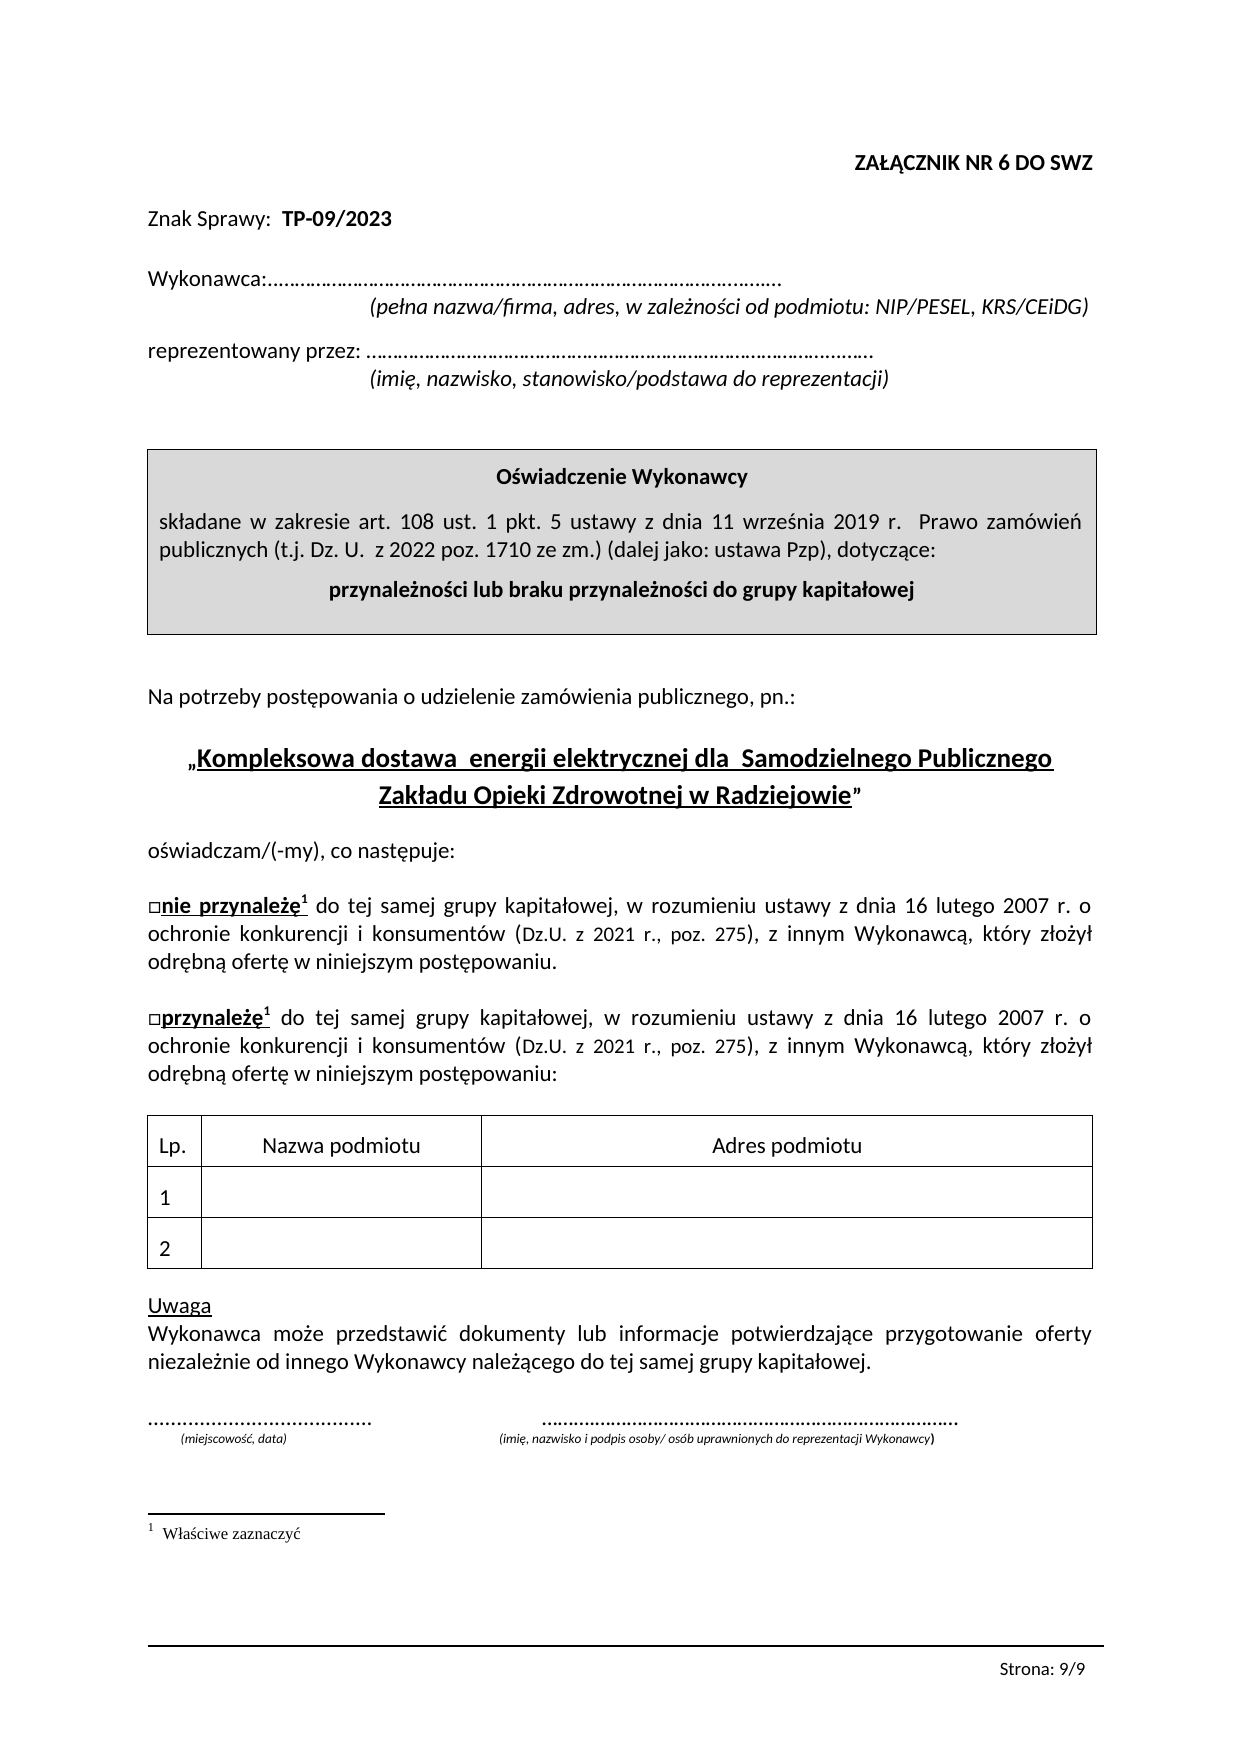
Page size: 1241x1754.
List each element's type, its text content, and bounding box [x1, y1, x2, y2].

table_header Lp. [148, 1116, 201, 1166]
table_cell [482, 1218, 1092, 1268]
text reprezentowany przez: ……………………………………………………………………………...…… [148, 337, 1093, 364]
table_cell 2 [148, 1218, 201, 1268]
table_cell [202, 1218, 481, 1268]
text „Kompleksowa dostawa energii elektrycznej dla Samodzielnego Publicznego Zakładu Opieki Zdrowotnej w Radziejowie” [148, 736, 1093, 811]
text (pełna nazwa/firma, adres, w zależności od podmiotu: NIP/PESEL, KRS/CEiDG) [369, 292, 1093, 320]
text □nie przynależę1 do tej samej grupy kapitałowej, w rozumieniu ustawy z dnia 16 lutego 2007 r. o ochronie konkurencji i konsumentów (Dz.U. z 2021 r., poz. 275), z innym Wykonawcą, który złożył odrębną ofertę w niniejszym postępowaniu. [148, 891, 1093, 975]
table_cell 1 [148, 1167, 201, 1217]
text Uwaga [148, 1282, 1093, 1319]
text oświadczam/(-my), co następuje: [148, 836, 1093, 864]
table_cell [202, 1167, 481, 1217]
text ....................................... ……….…………………………………………………………… [148, 1403, 1093, 1431]
text (miejscowość, data) (imię, nazwisko i podpis osoby/ osób uprawnionych do reprezentacji Wykonawcy) [148, 1431, 1093, 1459]
table_header Adres podmiotu [482, 1116, 1092, 1166]
text ZAŁĄCZNIK NR 6 DO SWZ [148, 148, 1093, 176]
text (imię, nazwisko, stanowisko/podstawa do reprezentacji) [369, 364, 1093, 393]
table_header Nazwa podmiotu [202, 1116, 481, 1166]
text Wykonawca może przedstawić dokumenty lub informacje potwierdzające przygotowanie oferty niezależnie od innego Wykonawcy należącego do tej samej grupy kapitałowej. [148, 1319, 1093, 1375]
table_header Oświadczenie Wykonawcy składane w zakresie art. 108 ust. 1 pkt. 5 ustawy z dnia 11 września 2019 r. Prawo zamówień publicznych (t.j. Dz. U. z 2022 poz. 1710 ze zm.) (dalej jako: ustawa Pzp), dotyczące: przynależności lub braku przynależności do grupy kapitałowej [148, 450, 1096, 634]
text Wykonawca:..…………………………………………………………………………....….… [148, 264, 1093, 292]
text Na potrzeby postępowania o udzielenie zamówienia publicznego, pn.: [148, 682, 1093, 710]
text □przynależę do tej samej grupy kapitałowej, w rozumieniu ustawy z dnia 16 lutego 2007 r. o ochronie konkurencji i konsumentów (Dz.U. z 2021 r., poz. 275), z innym Wykonawcą, który złożył odrębną ofertę w niniejszym postępowaniu: [148, 1003, 1093, 1087]
table_cell [482, 1167, 1092, 1217]
text Znak Sprawy: TP-09/2023 [148, 204, 1093, 232]
